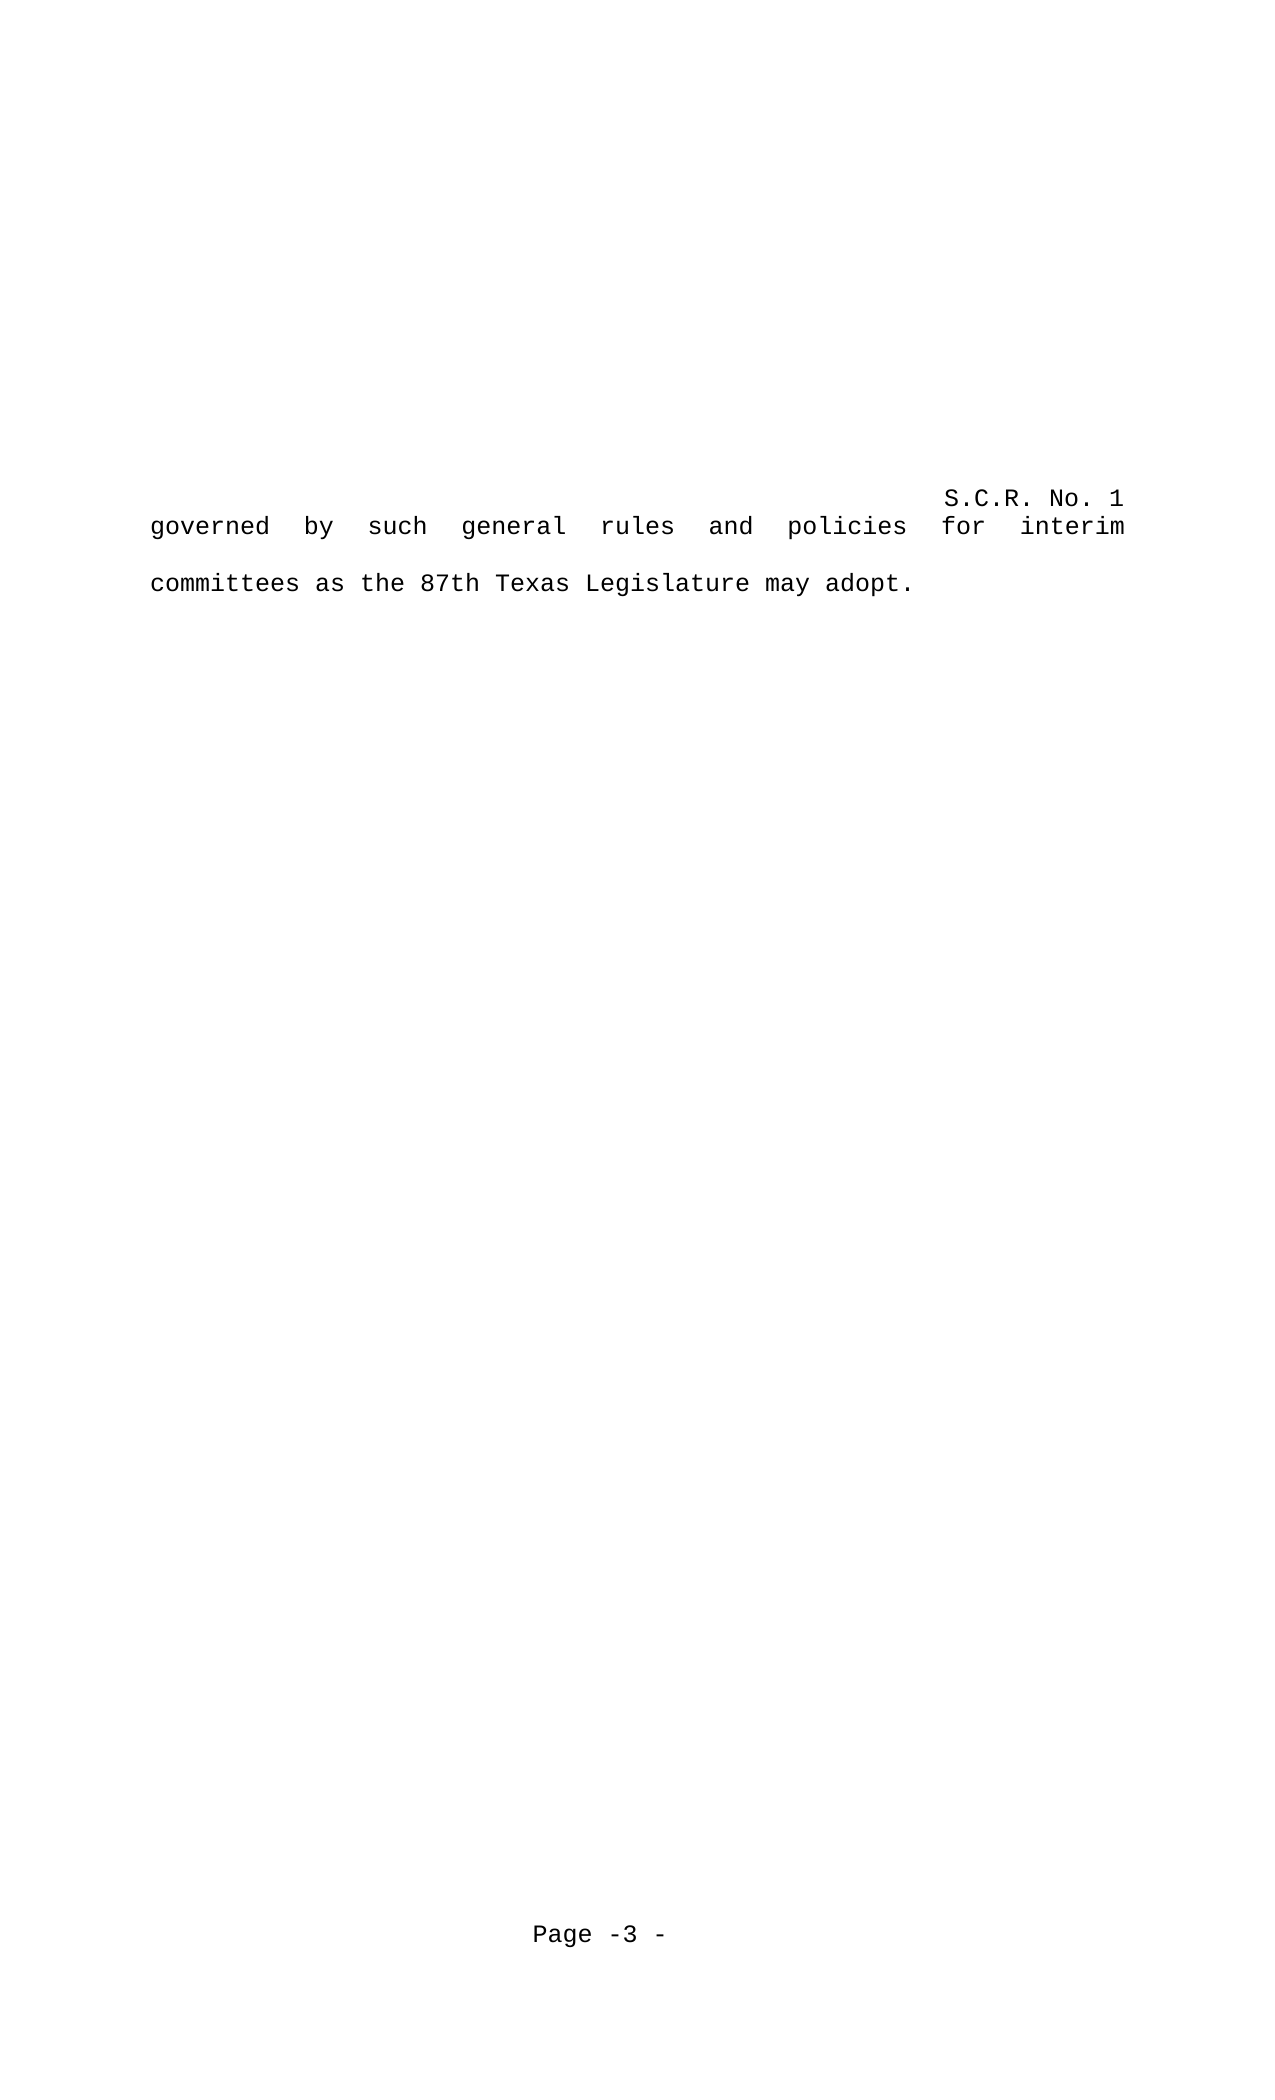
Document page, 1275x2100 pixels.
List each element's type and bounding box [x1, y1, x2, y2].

text [150, 514, 1125, 599]
